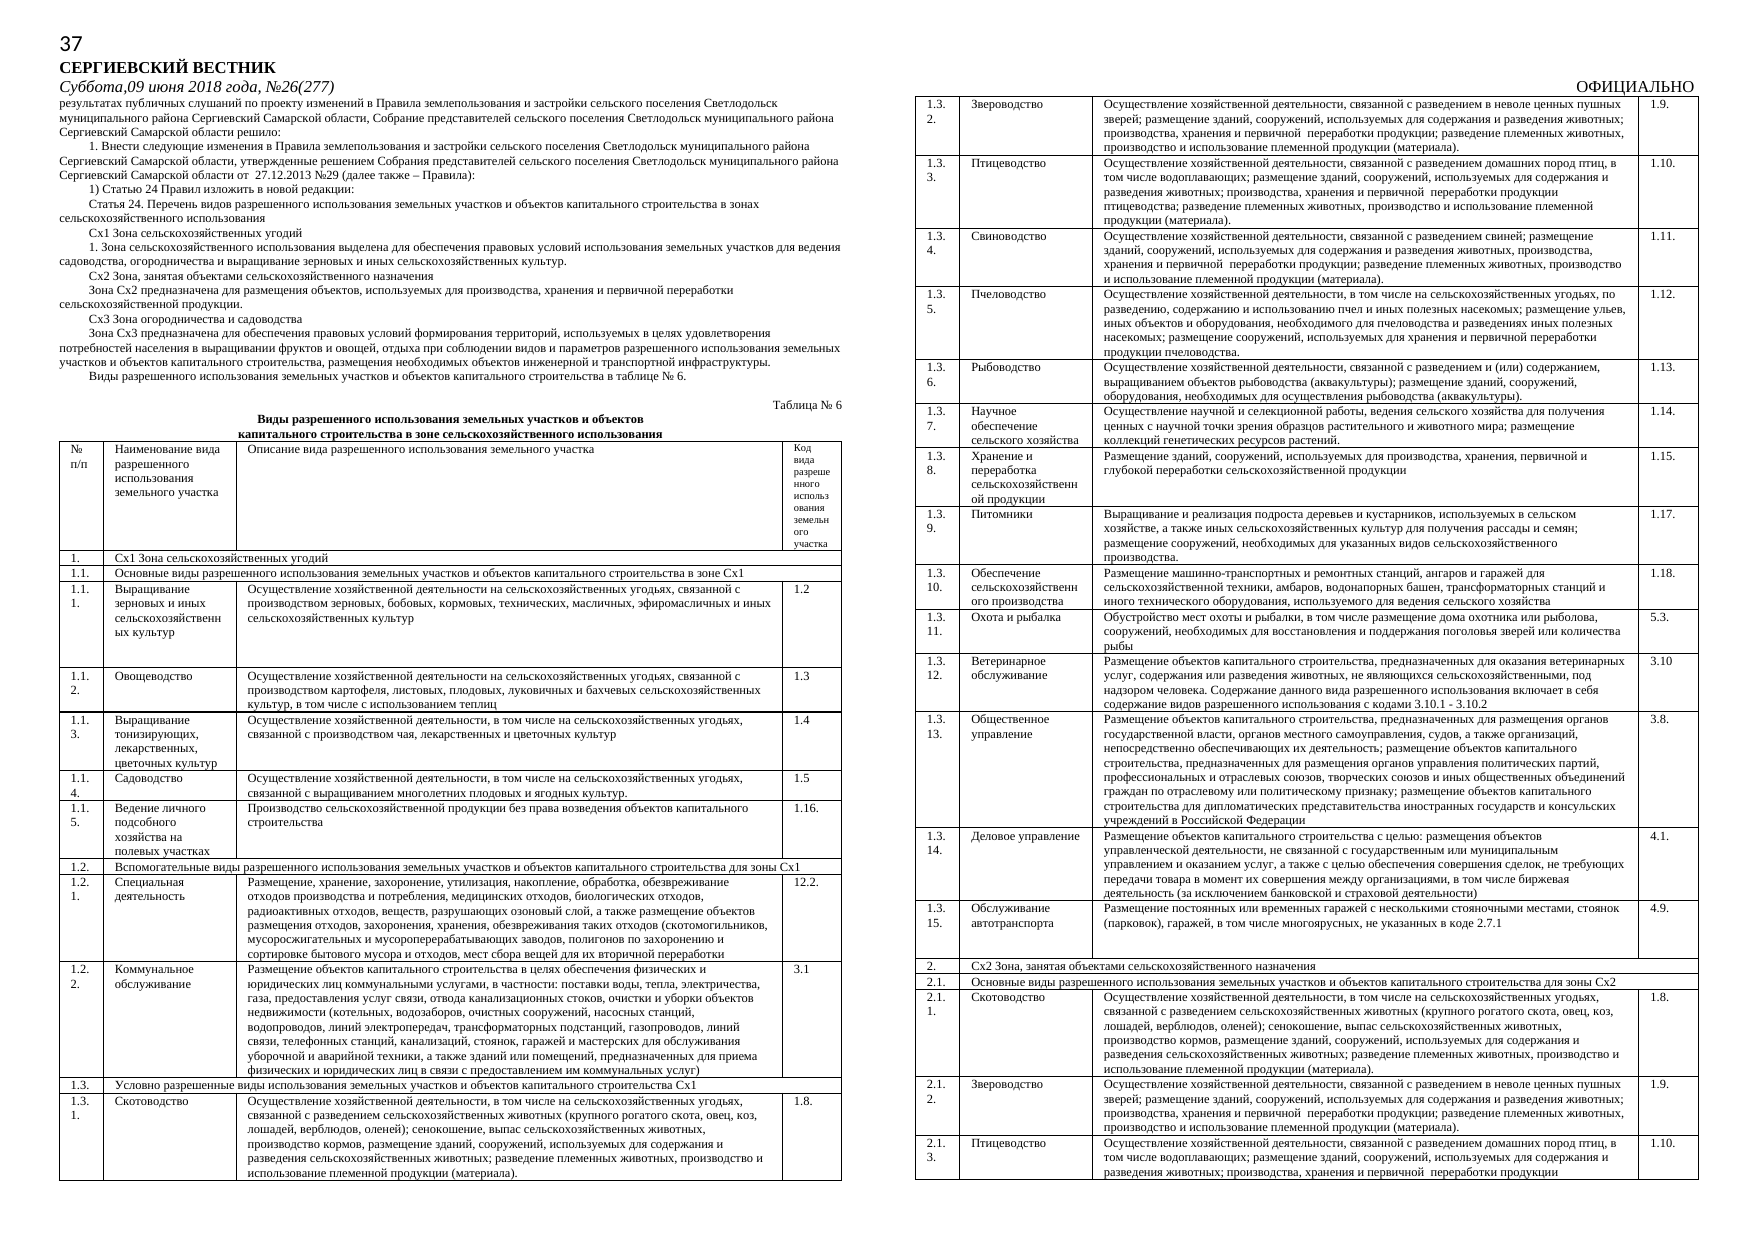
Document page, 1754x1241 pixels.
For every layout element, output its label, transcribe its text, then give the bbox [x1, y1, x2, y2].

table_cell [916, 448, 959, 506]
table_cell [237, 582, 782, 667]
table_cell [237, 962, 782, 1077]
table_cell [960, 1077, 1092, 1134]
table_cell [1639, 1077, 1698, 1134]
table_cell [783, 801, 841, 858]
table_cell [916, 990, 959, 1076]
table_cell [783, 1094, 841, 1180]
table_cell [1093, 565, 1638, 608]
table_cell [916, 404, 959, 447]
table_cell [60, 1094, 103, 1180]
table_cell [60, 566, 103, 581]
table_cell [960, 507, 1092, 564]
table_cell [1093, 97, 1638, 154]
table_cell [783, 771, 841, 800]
text Таблица № 6 [59, 398, 842, 412]
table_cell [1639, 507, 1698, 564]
text Статья 24. Перечень видов разрешенного использования земельных участков и объектов капитального строительства в зонах сельскохозяйственного использования [59, 197, 842, 225]
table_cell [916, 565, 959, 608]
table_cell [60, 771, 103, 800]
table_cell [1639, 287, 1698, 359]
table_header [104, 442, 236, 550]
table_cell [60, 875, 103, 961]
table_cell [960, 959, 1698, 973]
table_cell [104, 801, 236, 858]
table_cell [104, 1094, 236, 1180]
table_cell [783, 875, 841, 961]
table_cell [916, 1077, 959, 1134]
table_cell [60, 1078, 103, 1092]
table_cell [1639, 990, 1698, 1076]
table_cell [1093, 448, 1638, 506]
text Зона Сх2 предназначена для размещения объектов, используемых для производства, хранения и первичной переработки сельскохозяйственной продукции. [59, 283, 842, 312]
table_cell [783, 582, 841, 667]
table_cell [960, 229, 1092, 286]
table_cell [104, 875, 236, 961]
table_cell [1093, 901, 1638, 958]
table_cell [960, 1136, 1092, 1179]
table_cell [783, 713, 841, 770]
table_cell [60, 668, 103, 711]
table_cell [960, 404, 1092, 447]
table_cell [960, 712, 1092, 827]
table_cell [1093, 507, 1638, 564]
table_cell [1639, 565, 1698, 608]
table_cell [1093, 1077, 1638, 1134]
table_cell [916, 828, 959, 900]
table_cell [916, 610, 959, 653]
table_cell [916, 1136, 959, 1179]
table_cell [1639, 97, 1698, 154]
text Виды разрешенного использования земельных участков и объектов [59, 412, 842, 427]
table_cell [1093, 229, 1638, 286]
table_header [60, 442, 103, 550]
text 1) Статью 24 Правил изложить в новой редакции: [59, 182, 842, 197]
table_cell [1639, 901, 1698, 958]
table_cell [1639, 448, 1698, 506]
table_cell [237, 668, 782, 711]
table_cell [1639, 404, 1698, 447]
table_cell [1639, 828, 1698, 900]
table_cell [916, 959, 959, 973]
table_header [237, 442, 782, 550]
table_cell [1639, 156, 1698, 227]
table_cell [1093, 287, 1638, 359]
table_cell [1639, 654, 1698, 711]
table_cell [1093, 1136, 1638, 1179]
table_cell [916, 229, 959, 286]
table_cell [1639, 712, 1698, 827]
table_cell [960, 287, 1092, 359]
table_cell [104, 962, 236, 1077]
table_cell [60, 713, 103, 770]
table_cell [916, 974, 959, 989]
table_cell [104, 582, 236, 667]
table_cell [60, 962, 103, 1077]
text Виды разрешенного использования земельных участков и объектов капитального строительства в таблице № 6. [59, 369, 842, 383]
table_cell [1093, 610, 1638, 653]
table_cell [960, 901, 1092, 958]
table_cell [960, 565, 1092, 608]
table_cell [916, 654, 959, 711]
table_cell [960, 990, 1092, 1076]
text Зона Сх3 предназначена для обеспечения правовых условий формирования территорий, используемых в целях удовлетворения потребностей населения в выращивании фруктов и овощей, отдыха при соблюдении видов и параметров разрешенного использования земельных участков и объектов капитального строительства, размещения необходимых объектов инженерной и транспортной инфраструктуры. [59, 326, 842, 369]
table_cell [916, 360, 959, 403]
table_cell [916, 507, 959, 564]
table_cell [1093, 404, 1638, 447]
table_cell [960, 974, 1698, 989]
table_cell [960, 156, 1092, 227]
text Сх2 Зона, занятая объектами сельскохозяйственного назначения [59, 268, 842, 283]
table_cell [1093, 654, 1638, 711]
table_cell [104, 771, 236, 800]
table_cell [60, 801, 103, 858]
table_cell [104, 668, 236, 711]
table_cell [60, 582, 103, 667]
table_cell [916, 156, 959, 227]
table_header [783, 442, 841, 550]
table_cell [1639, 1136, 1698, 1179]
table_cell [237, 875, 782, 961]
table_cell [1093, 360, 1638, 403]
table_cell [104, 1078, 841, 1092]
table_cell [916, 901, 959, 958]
text 1. Зона сельскохозяйственного использования выделена для обеспечения правовых условий использования земельных участков для ведения садоводства, огородничества и выращивание зерновых и иных сельскохозяйственных культур. [59, 240, 842, 268]
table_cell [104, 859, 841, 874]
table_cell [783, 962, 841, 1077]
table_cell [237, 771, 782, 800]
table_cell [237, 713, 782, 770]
text Сх3 Зона огородничества и садоводства [59, 312, 842, 326]
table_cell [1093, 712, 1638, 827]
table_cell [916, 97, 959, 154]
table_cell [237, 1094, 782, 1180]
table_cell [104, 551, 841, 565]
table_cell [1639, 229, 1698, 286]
text Сх1 Зона сельскохозяйственных угодий [59, 225, 842, 240]
text 1. Внести следующие изменения в Правила землепользования и застройки сельского поселения Светлодольск муниципального района Сергиевский Самарской области, утвержденные решением Собрания представителей сельского поселения Светлодольск муниципального района Сергиевский Самарской области от 27.12.2013 №29 (далее также – Правила): [59, 139, 842, 182]
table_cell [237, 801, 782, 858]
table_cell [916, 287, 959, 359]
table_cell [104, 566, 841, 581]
text капитального строительства в зоне сельскохозяйственного использования [59, 427, 842, 441]
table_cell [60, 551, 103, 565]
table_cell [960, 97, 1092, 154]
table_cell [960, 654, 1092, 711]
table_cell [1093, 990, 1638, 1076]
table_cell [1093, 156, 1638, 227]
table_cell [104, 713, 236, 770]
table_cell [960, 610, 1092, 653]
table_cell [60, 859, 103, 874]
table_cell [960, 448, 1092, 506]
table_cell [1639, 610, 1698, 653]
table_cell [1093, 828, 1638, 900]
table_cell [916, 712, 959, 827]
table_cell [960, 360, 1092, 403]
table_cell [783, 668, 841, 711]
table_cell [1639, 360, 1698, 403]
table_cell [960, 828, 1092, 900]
